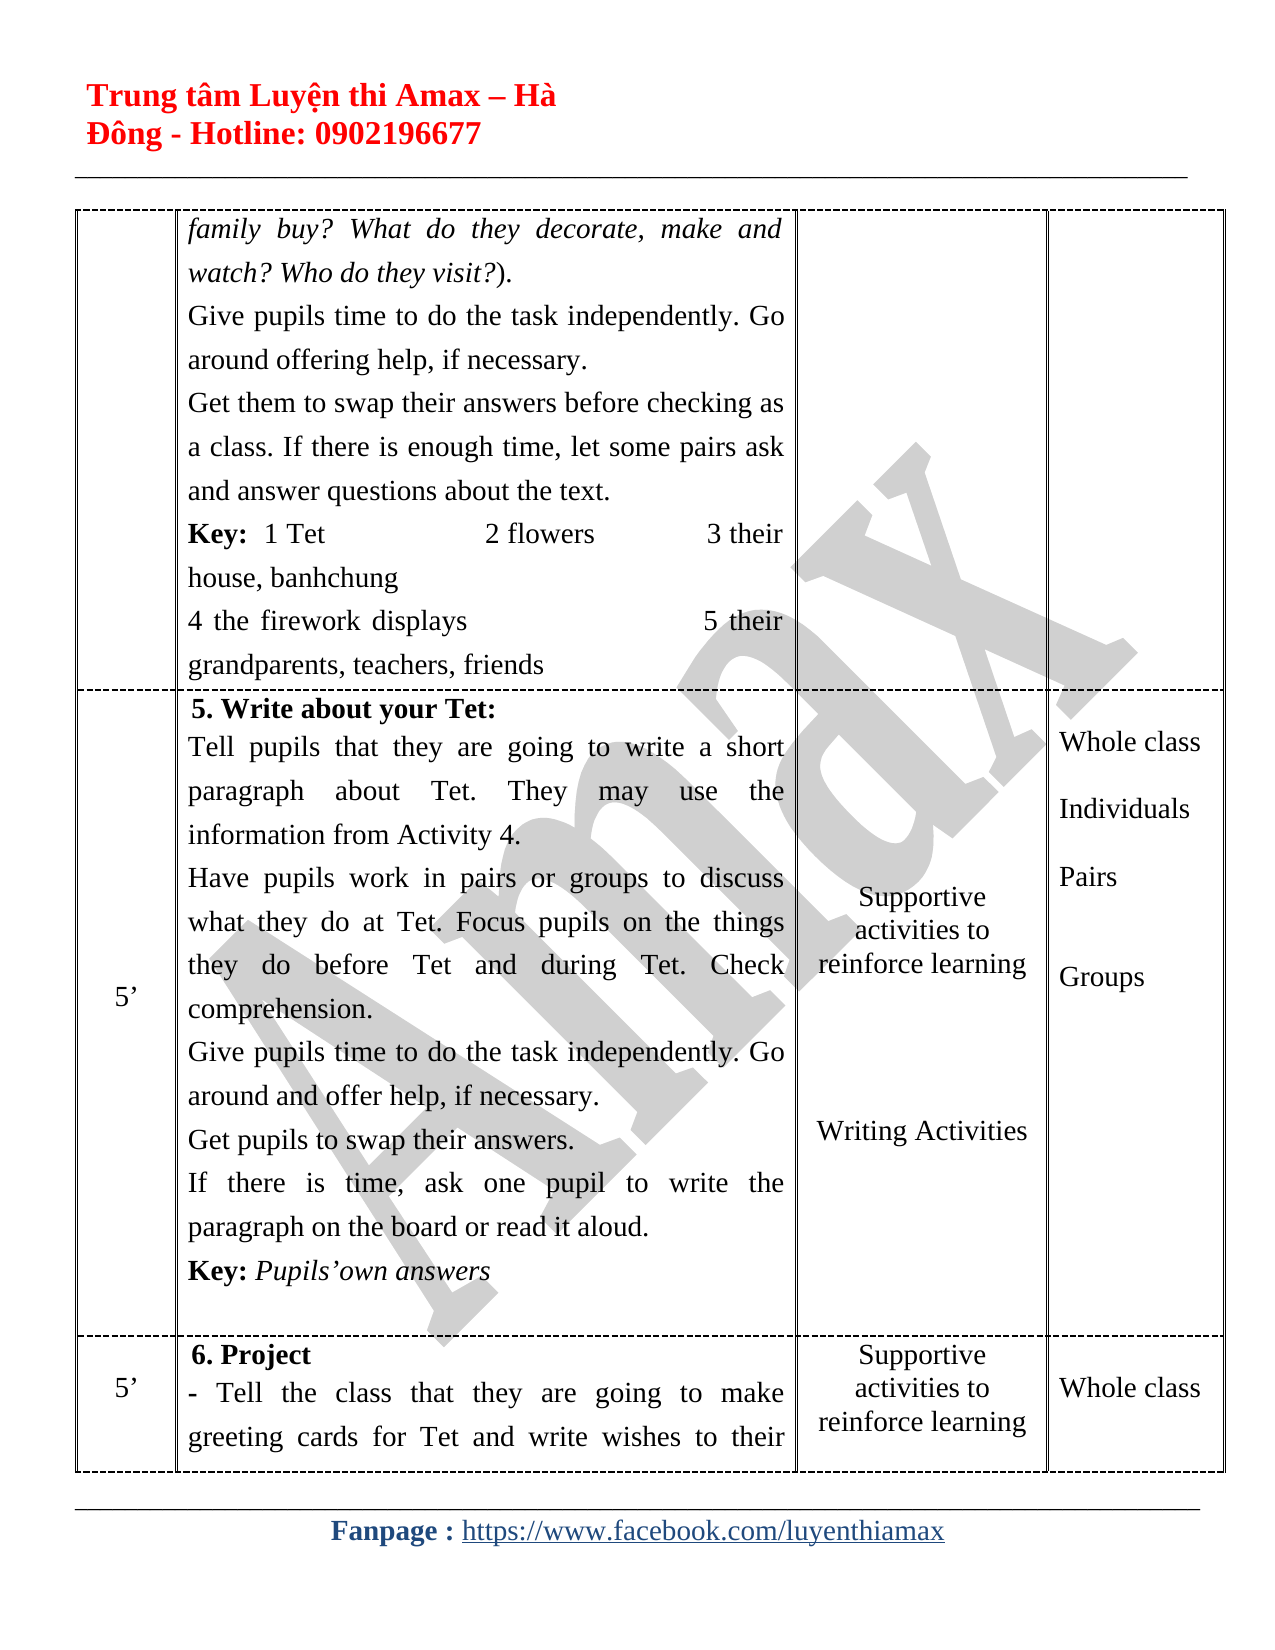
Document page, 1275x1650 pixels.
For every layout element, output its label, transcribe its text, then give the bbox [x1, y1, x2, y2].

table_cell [798, 1335, 1046, 1471]
table_cell 5. Write about your Tet: Tell pupils that they are going to write a short paragraph about Tet. They may use the information from Activity 4. Have pupils work in pairs or groups to discuss what they do at Tet. Focus pupils on the things they do before Tet and during Tet. Check comprehension. Give pupils time to do the task independently. Go around and offer help, if necessary. Get pupils to swap their answers. If there is time, ask one pupil to write the paragraph on the board or read it aloud. Key: Pupils’own answers [178, 689, 795, 1335]
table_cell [1049, 1335, 1223, 1471]
table_cell 5’ [78, 689, 175, 1335]
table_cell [178, 209, 795, 689]
table_cell Supportive activities to reinforce learning Writing Activities [798, 689, 1046, 1335]
table_cell 7’ [78, 209, 175, 689]
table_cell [178, 1335, 795, 1471]
table_cell 5’ [78, 1335, 175, 1471]
table_cell Whole class Individuals Pairs Groups [1049, 689, 1223, 1335]
table_cell Reading activities [798, 209, 1046, 689]
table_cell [1048, 209, 1223, 689]
